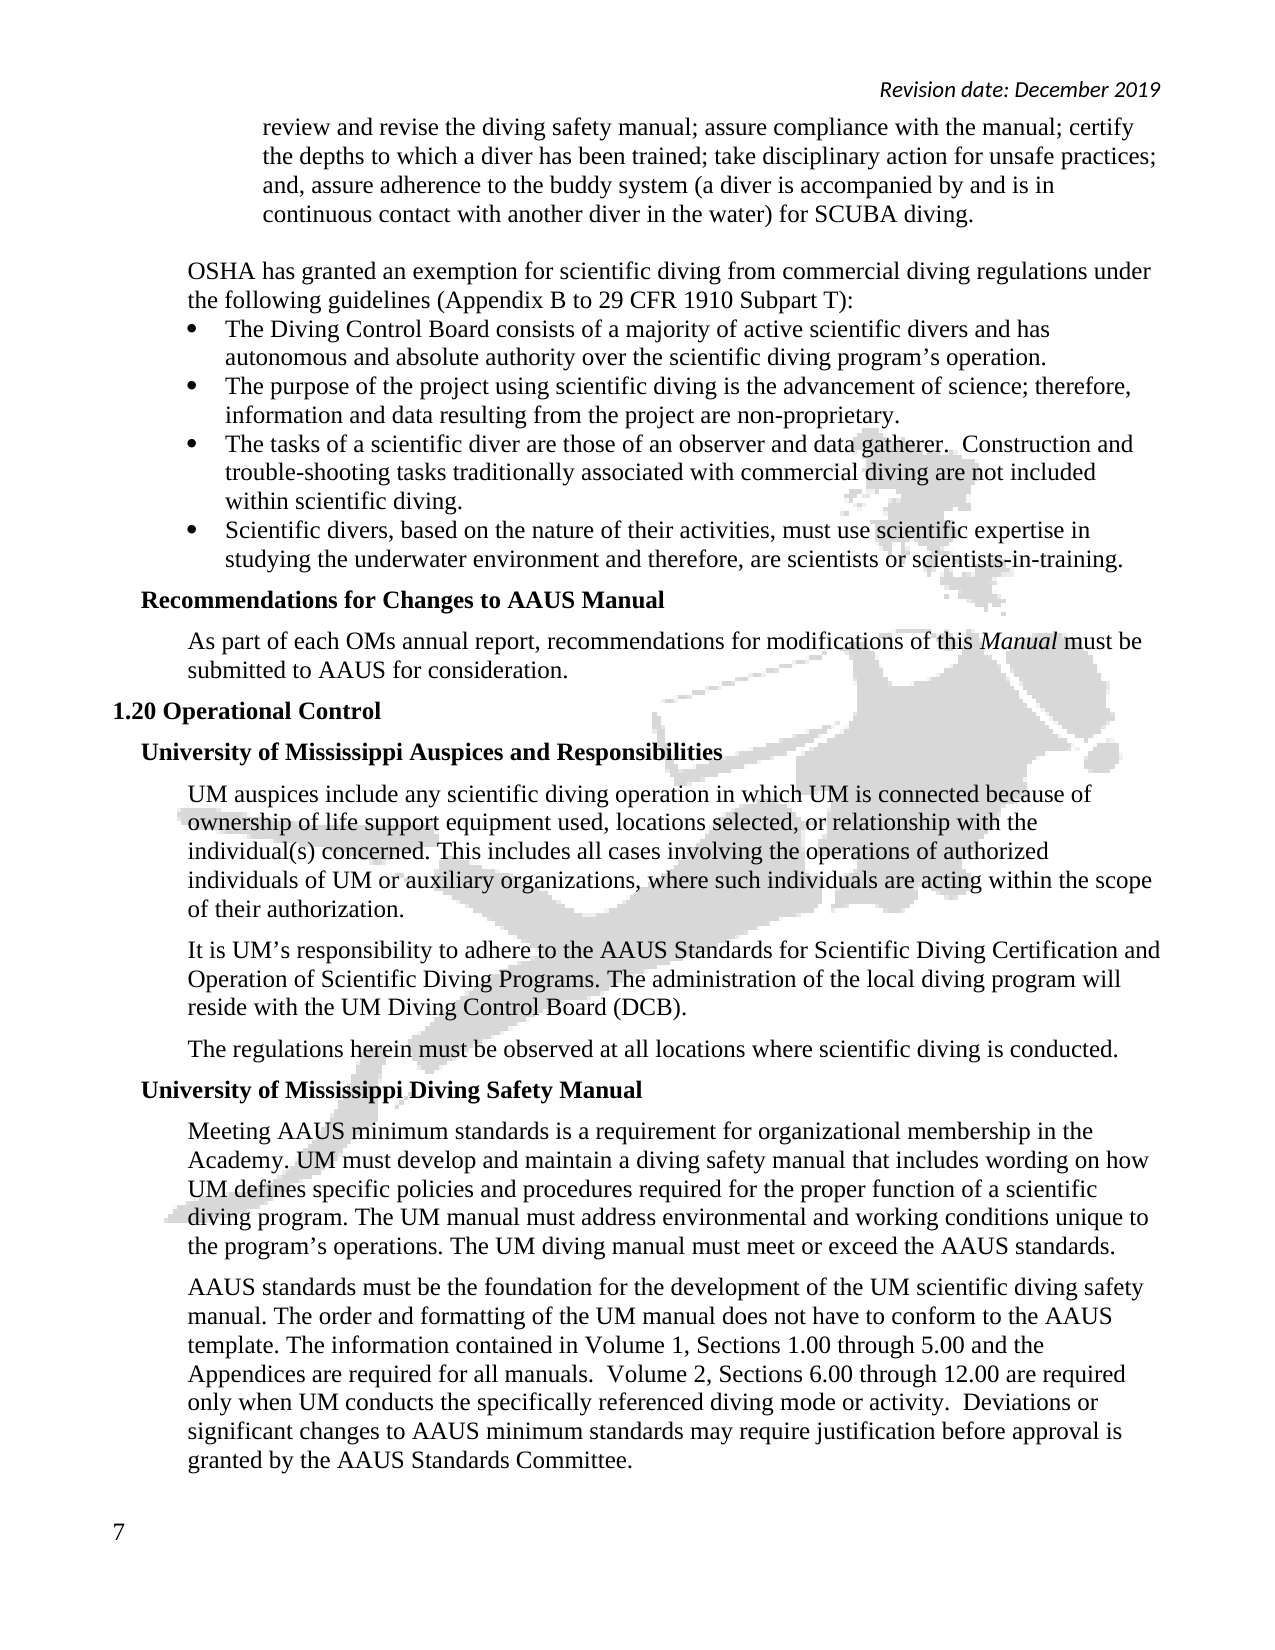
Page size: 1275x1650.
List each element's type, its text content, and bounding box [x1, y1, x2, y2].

text The regulations herein must be observed at all locations where scientific diving is conducted. [187, 1034, 1162, 1062]
subtitle 1.20 Operational Control [112, 696, 1162, 725]
list Scientific divers, based on the nature of their activities, must use scientific expertise in studying the underwater environment and therefore, are scientists or scientists-in-training. [187, 515, 1162, 572]
text UM auspices include any scientific diving operation in which UM is connected because of ownership of life support equipment used, locations selected, or relationship with the individual(s) concerned. This includes all cases involving the operations of authorized individuals of UM or auxiliary organizations, where such individuals are acting within the scope of their authorization. [187, 779, 1162, 922]
subtitle Recommendations for Changes to AAUS Manual [141, 585, 1162, 614]
list The purpose of the project using scientific diving is the advancement of science; therefore, information and data resulting from the project are non-proprietary. [187, 371, 1162, 429]
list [225, 112, 1162, 227]
text Meeting AAUS minimum standards is a requirement for organizational membership in the Academy. UM must develop and maintain a diving safety manual that includes wording on how UM defines specific policies and procedures required for the proper function of a scientific diving program. The UM manual must address environmental and working conditions unique to the program’s operations. The UM diving manual must meet or exceed the AAUS standards. [187, 1116, 1162, 1260]
text As part of each OMs annual report, recommendations for modifications of this Manual must be submitted to AAUS for consideration. [187, 626, 1162, 684]
text OSHA has granted an exemption for scientific diving from commercial diving regulations under the following guidelines (Appendix B to 29 CFR 1910 Subpart T): [187, 256, 1162, 314]
text It is UM’s responsibility to adhere to the AAUS Standards for Scientific Diving Certification and Operation of Scientific Diving Programs. The administration of the local diving program will reside with the UM Diving Control Board (DCB). [187, 935, 1162, 1021]
list The Diving Control Board consists of a majority of active scientific divers and has autonomous and absolute authority over the scientific diving program’s operation. [187, 314, 1162, 371]
subtitle University of Mississippi Diving Safety Manual [141, 1075, 1162, 1104]
subtitle University of Mississippi Auspices and Responsibilities [141, 737, 1162, 766]
list The tasks of a scientific diver are those of an observer and data gatherer. Construction and trouble-shooting tasks traditionally associated with commercial diving are not included within scientific diving. [187, 429, 1162, 515]
text AAUS standards must be the foundation for the development of the UM scientific diving safety manual. The order and formatting of the UM manual does not have to conform to the AAUS template. The information contained in Volume 1, Sections 1.00 through 5.00 and the Appendices are required for all manuals. Volume 2, Sections 6.00 through 12.00 are required only when UM conducts the specifically referenced diving mode or activity. Deviations or significant changes to AAUS minimum standards may require justification before approval is granted by the AAUS Standards Committee. [187, 1272, 1162, 1474]
